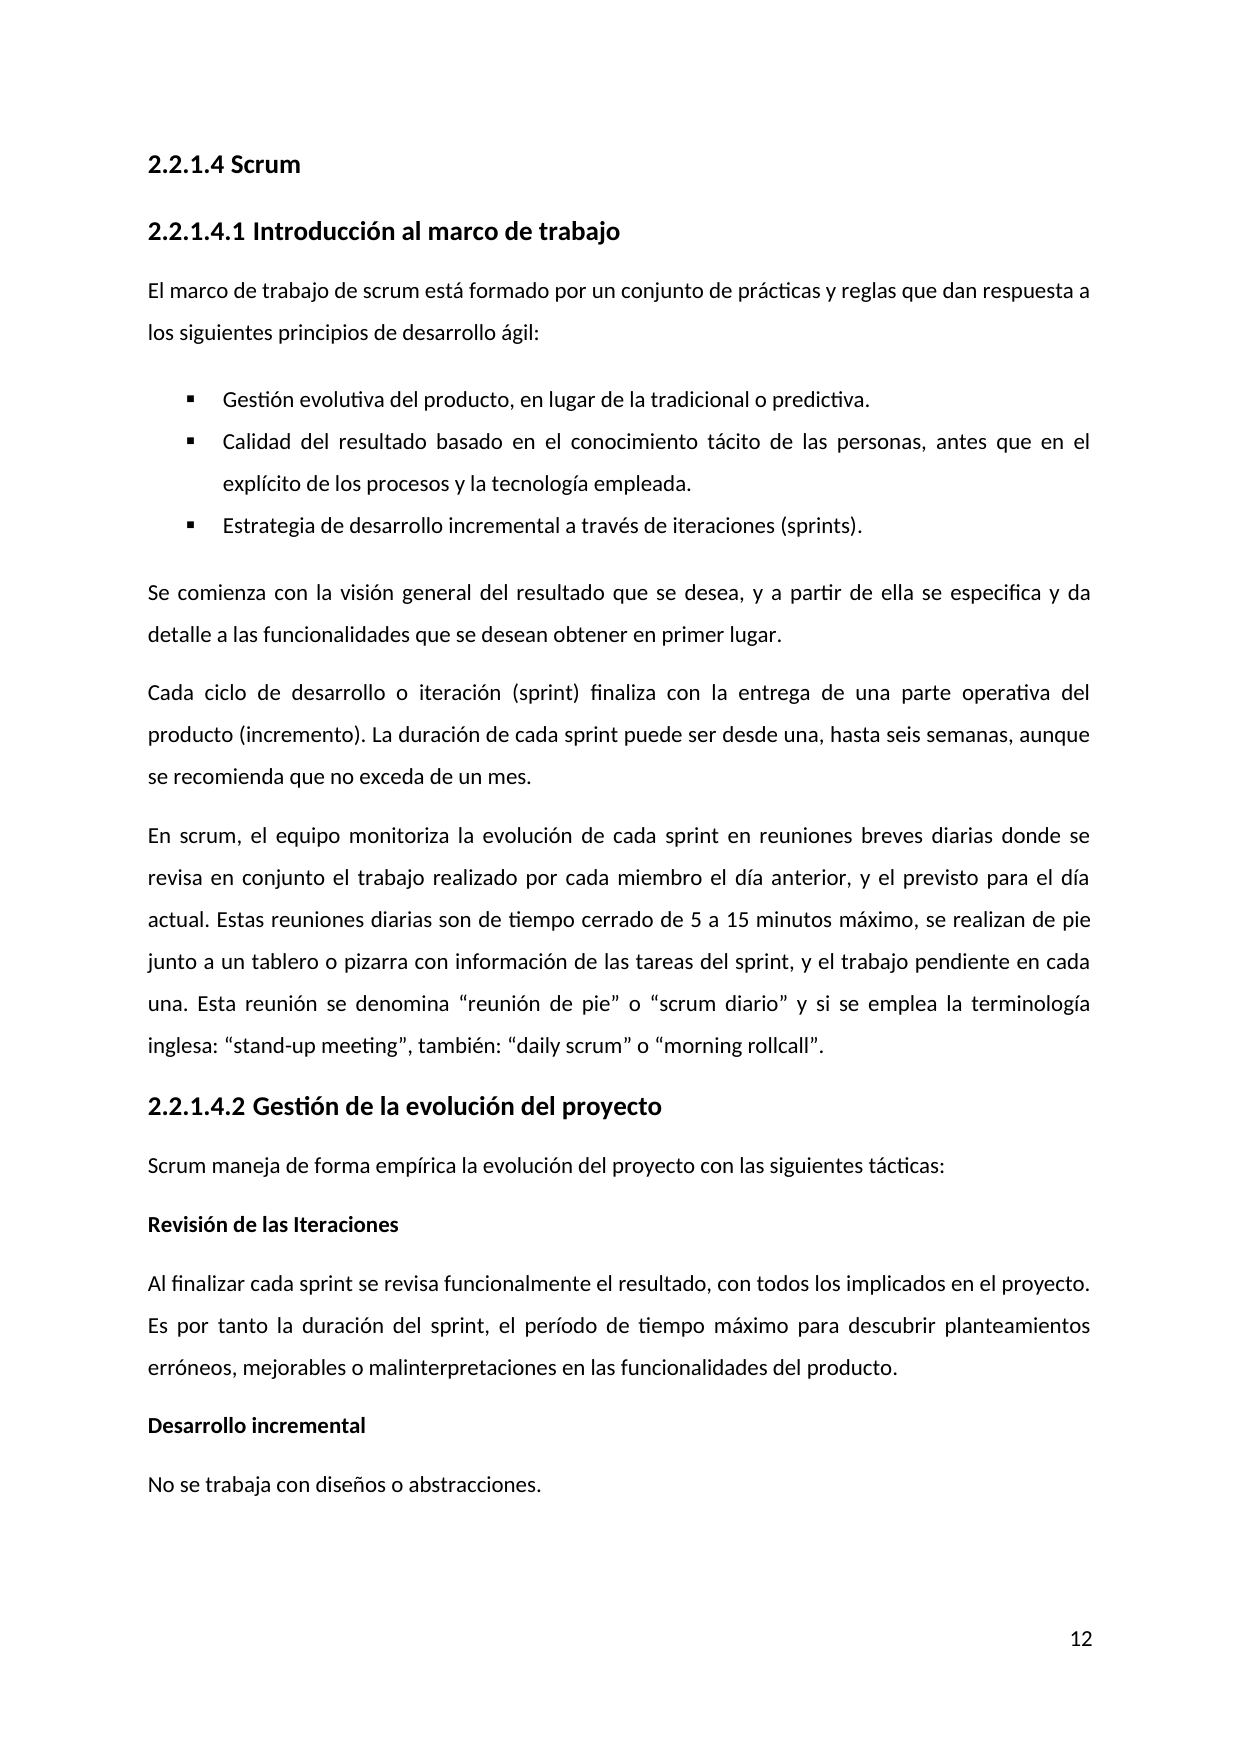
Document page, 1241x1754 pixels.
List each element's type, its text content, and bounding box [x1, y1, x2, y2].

text Se comienza con la visión general del resultado que se desea, y a partir de ella se especifica y da detalle a las funcionalidades que se desean obtener en primer lugar. [148, 578, 1092, 648]
text Desarrollo incremental [148, 1411, 1092, 1439]
list Calidad del resultado basado en el conocimiento tácito de las personas, antes que en el explícito de los procesos y la tecnología empleada. [185, 427, 1092, 497]
text Scrum maneja de forma empírica la evolución del proyecto con las siguientes tácticas: [148, 1151, 1092, 1179]
text El marco de trabajo de scrum está formado por un conjunto de prácticas y reglas que dan respuesta a los siguientes principios de desarrollo ágil: [148, 276, 1092, 346]
text Cada ciclo de desarrollo o iteración (sprint) finaliza con la entrega de una parte operativa del producto (incremento). La duración de cada sprint puede ser desde una, hasta seis semanas, aunque se recomienda que no exceda de un mes. [148, 678, 1092, 790]
subtitle Gestión de la evolución del proyecto [148, 1089, 1092, 1122]
text Al finalizar cada sprint se revisa funcionalmente el resultado, con todos los implicados en el proyecto. Es por tanto la duración del sprint, el período de tiempo máximo para descubrir planteamientos erróneos, mejorables o malinterpretaciones en las funcionalidades del producto. [148, 1269, 1092, 1381]
text Revisión de las Iteraciones [148, 1210, 1092, 1238]
list Gestión evolutiva del producto, en lugar de la tradicional o predictiva. [185, 385, 1092, 413]
subtitle Introducción al marco de trabajo [148, 214, 1092, 247]
text No se trabaja con diseños o abstracciones. [148, 1470, 1092, 1498]
list Estrategia de desarrollo incremental a través de iteraciones (sprints). [185, 511, 1092, 539]
subtitle Scrum [148, 148, 1092, 181]
text En scrum, el equipo monitoriza la evolución de cada sprint en reuniones breves diarias donde se revisa en conjunto el trabajo realizado por cada miembro el día anterior, y el previsto para el día actual. Estas reuniones diarias son de tiempo cerrado de 5 a 15 minutos máximo, se realizan de pie junto a un tablero o pizarra con información de las tareas del sprint, y el trabajo pendiente en cada una. Esta reunión se denomina “reunión de pie” o “scrum diario” y si se emplea la terminología inglesa: “stand-up meeting”, también: “daily scrum” o “morning rollcall”. [148, 821, 1092, 1059]
